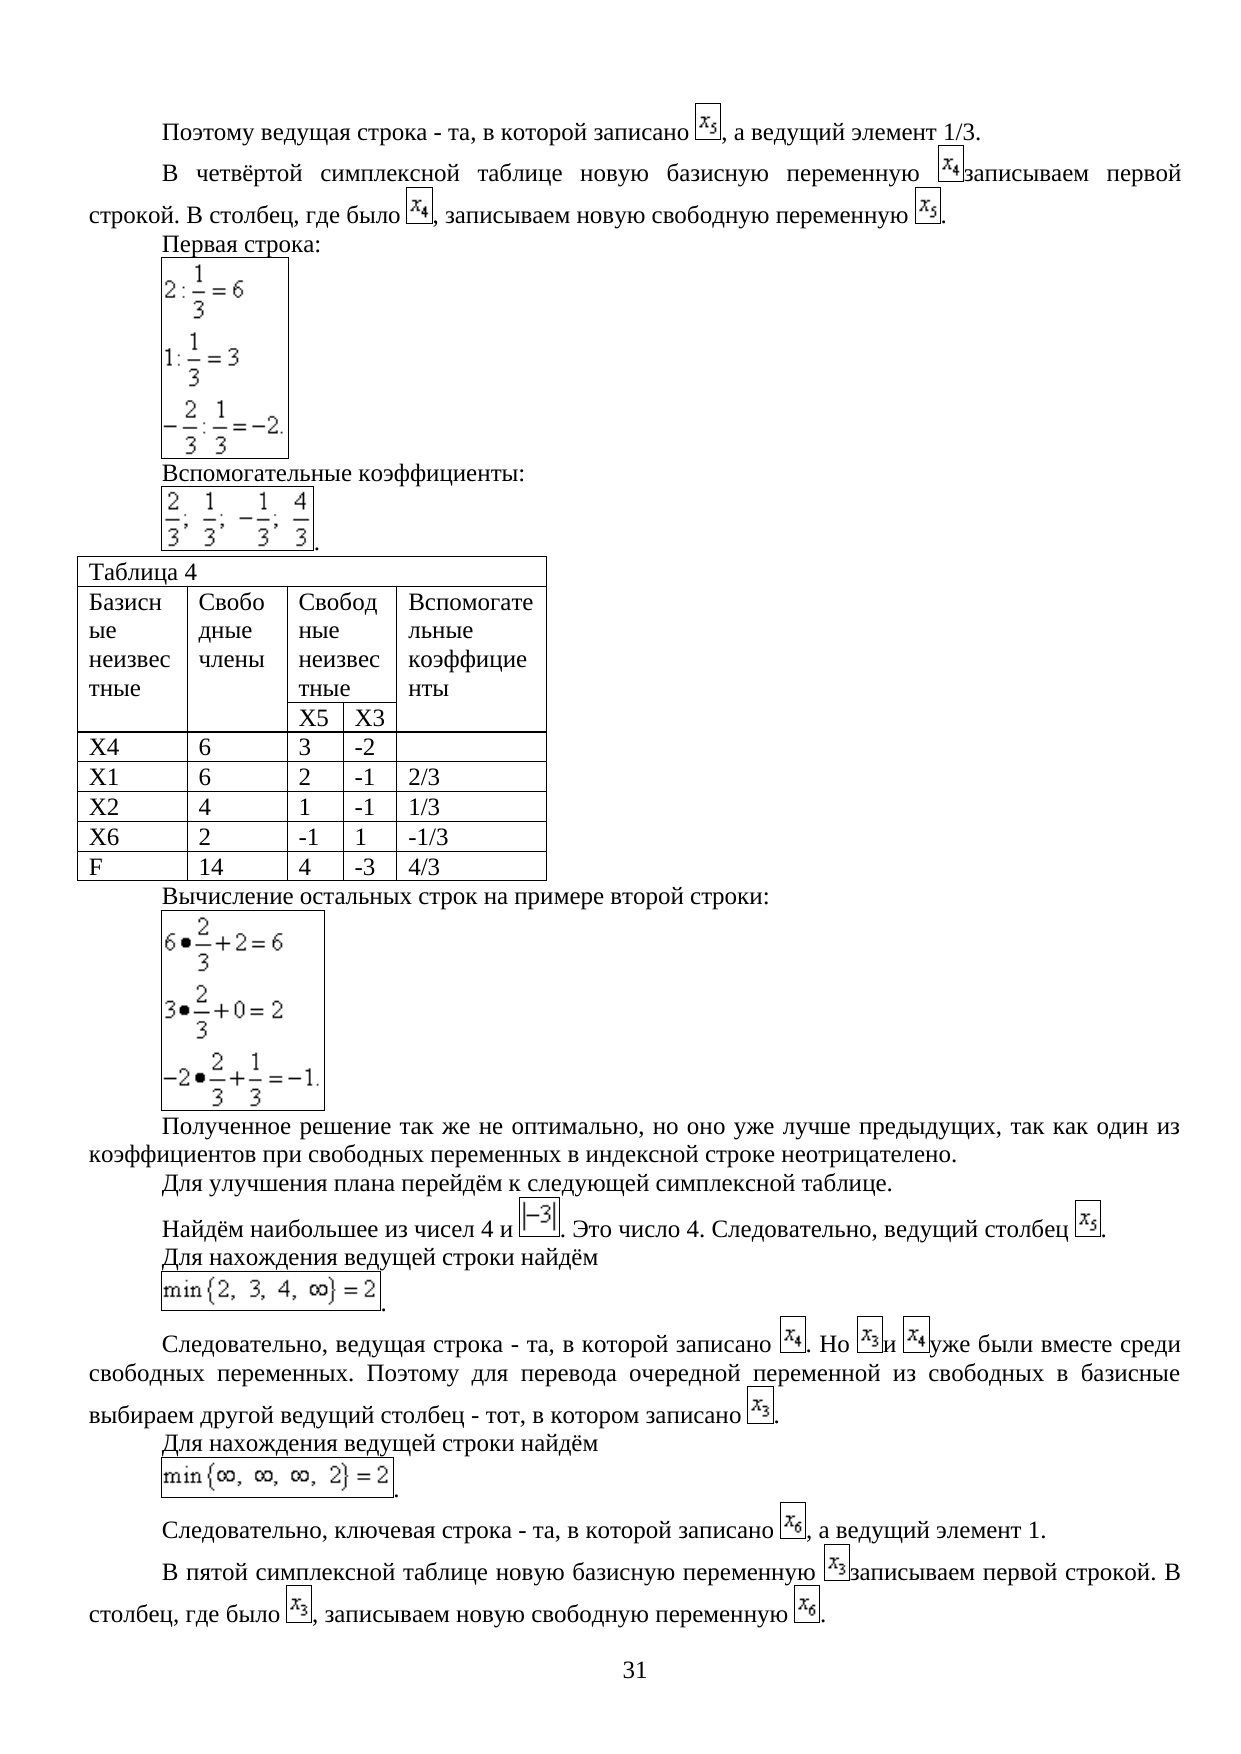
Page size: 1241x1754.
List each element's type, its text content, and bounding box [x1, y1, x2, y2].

text Вспомогательные коэффициенты: [89, 458, 1181, 487]
picture [904, 1317, 929, 1352]
table_cell X6 [78, 822, 187, 851]
text Для нахождения ведущей строки найдём [89, 1428, 1181, 1457]
table_cell 4/3 [397, 852, 546, 880]
table_cell Вспомогательные коэффициенты [397, 587, 546, 731]
table_cell 6 [188, 762, 287, 791]
text Следовательно, ключевая строка - та, в которой записано , а ведущий элемент 1. [89, 1503, 1181, 1544]
table_cell 14 [188, 852, 287, 880]
text Поэтому ведущая строка - та, в которой записано , а ведущий элемент 1/3. [89, 104, 1181, 145]
text В пятой симплексной таблице новую базисную переменную записываем первой строкой. В столбец, где было , записываем новую свободную переменную . [89, 1544, 1181, 1628]
table_cell -1 [288, 822, 343, 851]
picture [162, 1458, 393, 1497]
picture [287, 1586, 311, 1622]
picture [825, 1545, 849, 1580]
text Для нахождения ведущей строки найдём [89, 1242, 1181, 1271]
picture [781, 1503, 805, 1538]
table_cell 1 [288, 792, 343, 821]
table_cell X3 [344, 703, 396, 731]
text В четвёртой симплексной таблице новую базисную переменную записываем первой строкой. В столбец, где было , записываем новую свободную переменную . [89, 145, 1181, 229]
picture [162, 258, 288, 458]
table_cell Базисные неизвестные [78, 587, 187, 731]
picture [748, 1387, 773, 1423]
table_cell 4 [188, 792, 287, 821]
text Полученное решение так же не оптимально, но оно уже лучше предыдущих, так как один из коэффициентов при свободных переменных в индексной строке неотрицателено. [89, 1111, 1181, 1168]
table_cell X1 [78, 762, 187, 791]
table_cell F [78, 852, 187, 880]
table_cell -3 [344, 852, 396, 880]
table_cell -1/3 [397, 822, 546, 851]
table_cell 2/3 [397, 762, 546, 791]
picture [162, 1272, 380, 1310]
table_cell 2 [288, 762, 343, 791]
table_cell -1 [344, 762, 396, 791]
table_cell Свободные члены [188, 587, 287, 731]
picture [916, 188, 940, 223]
picture [162, 911, 324, 1110]
text Вычисление остальных строк на примере второй строки: [89, 881, 1181, 910]
table_cell 6 [188, 733, 287, 761]
picture [696, 104, 720, 139]
picture [795, 1586, 819, 1622]
text . [89, 1457, 1181, 1503]
table_cell X2 [78, 792, 187, 821]
table_cell -1 [344, 792, 396, 821]
table_cell [397, 733, 546, 761]
picture [162, 487, 313, 550]
picture [939, 146, 963, 181]
text Для улучшения плана перейдём к следующей симплексной таблице. [89, 1168, 1181, 1197]
picture [520, 1198, 559, 1236]
text Следовательно, ведущая строка - та, в которой записано . Но и уже были вместе среди свободных переменных. Поэтому для перевода очередной переменной из свободных в базисные выбираем другой ведущий столбец - тот, в котором записано . [89, 1316, 1181, 1428]
text . [89, 487, 1181, 556]
text . [89, 1271, 1181, 1316]
table_cell 4 [288, 852, 343, 880]
table_cell -2 [344, 733, 396, 761]
text Первая строка: [89, 229, 1181, 257]
table_cell 3 [288, 733, 343, 761]
picture [781, 1317, 805, 1352]
table_cell X5 [288, 703, 343, 731]
table_cell Свободные неизвестные [288, 587, 396, 702]
table_cell 1/3 [397, 792, 546, 821]
text Найдём наибольшее из чисел 4 и . Это число 4. Следовательно, ведущий столбец . [89, 1197, 1181, 1242]
picture [1076, 1201, 1100, 1236]
picture [407, 188, 432, 223]
table_cell X4 [78, 733, 187, 761]
picture [858, 1317, 882, 1352]
table_header Таблица 4 [78, 557, 546, 586]
table_cell 1 [344, 822, 396, 851]
table_cell 2 [188, 822, 287, 851]
